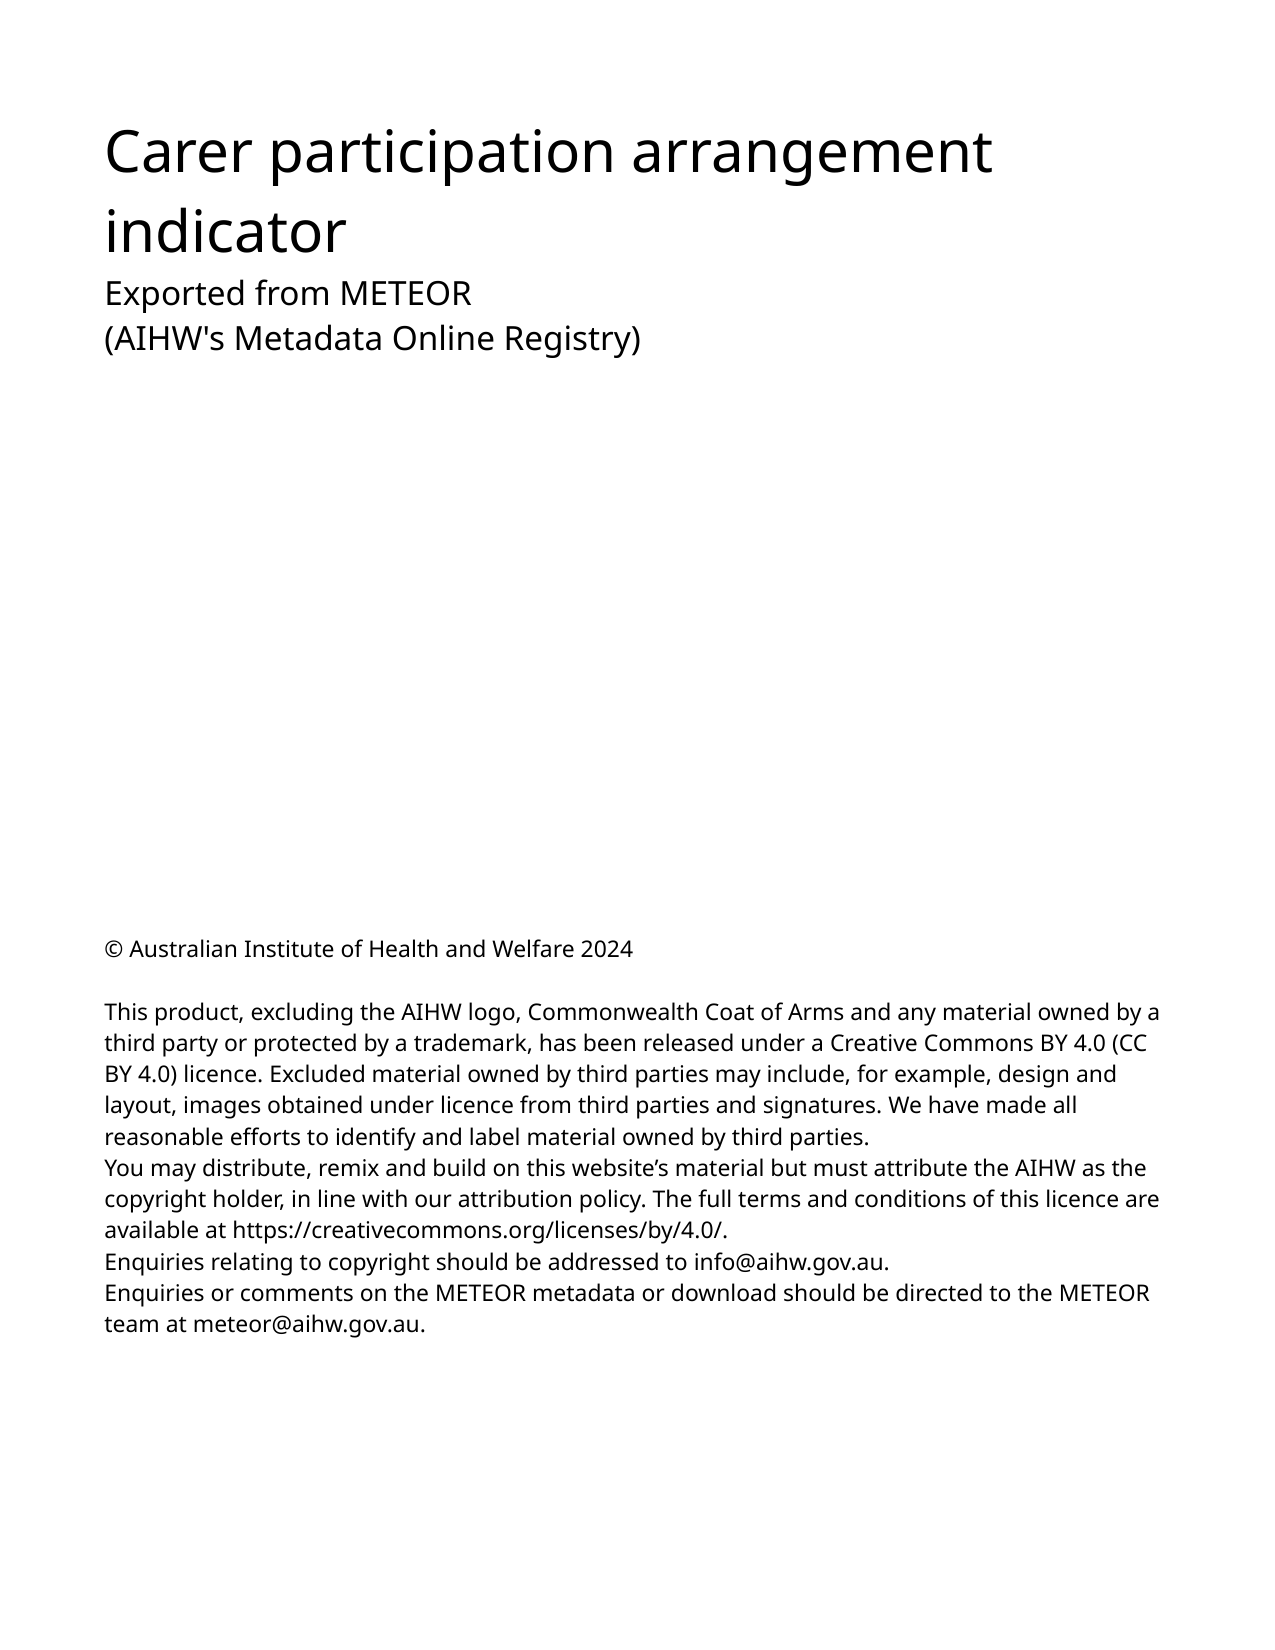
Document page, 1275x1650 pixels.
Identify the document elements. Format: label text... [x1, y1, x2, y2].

text This product, excluding the AIHW logo, Commonwealth Coat of Arms and any material owned by a third party or protected by a trademark, has been released under a Creative Commons BY 4.0 (CC BY 4.0) licence. Excluded material owned by third parties may include, for example, design and layout, images obtained under licence from third parties and signatures. We have made all reasonable efforts to identify and label material owned by third parties. [104, 996, 1171, 1152]
subtitle Exported from METEOR [104, 269, 1171, 315]
text Enquiries or comments on the METEOR metadata or download should be directed to the METEOR team at meteor@aihw.gov.au. [104, 1277, 1171, 1339]
text © Australian Institute of Health and Welfare 2024 [104, 933, 1171, 964]
text Enquiries relating to copyright should be addressed to info@aihw.gov.au. [104, 1246, 1171, 1277]
title Carer participation arrangement indicator [104, 110, 1171, 269]
subtitle (AIHW's Metadata Online Registry) [104, 315, 1171, 360]
text You may distribute, remix and build on this website’s material but must attribute the AIHW as the copyright holder, in line with our attribution policy. The full terms and conditions of this licence are available at https://creativecommons.org/licenses/by/4.0/. [104, 1152, 1171, 1246]
